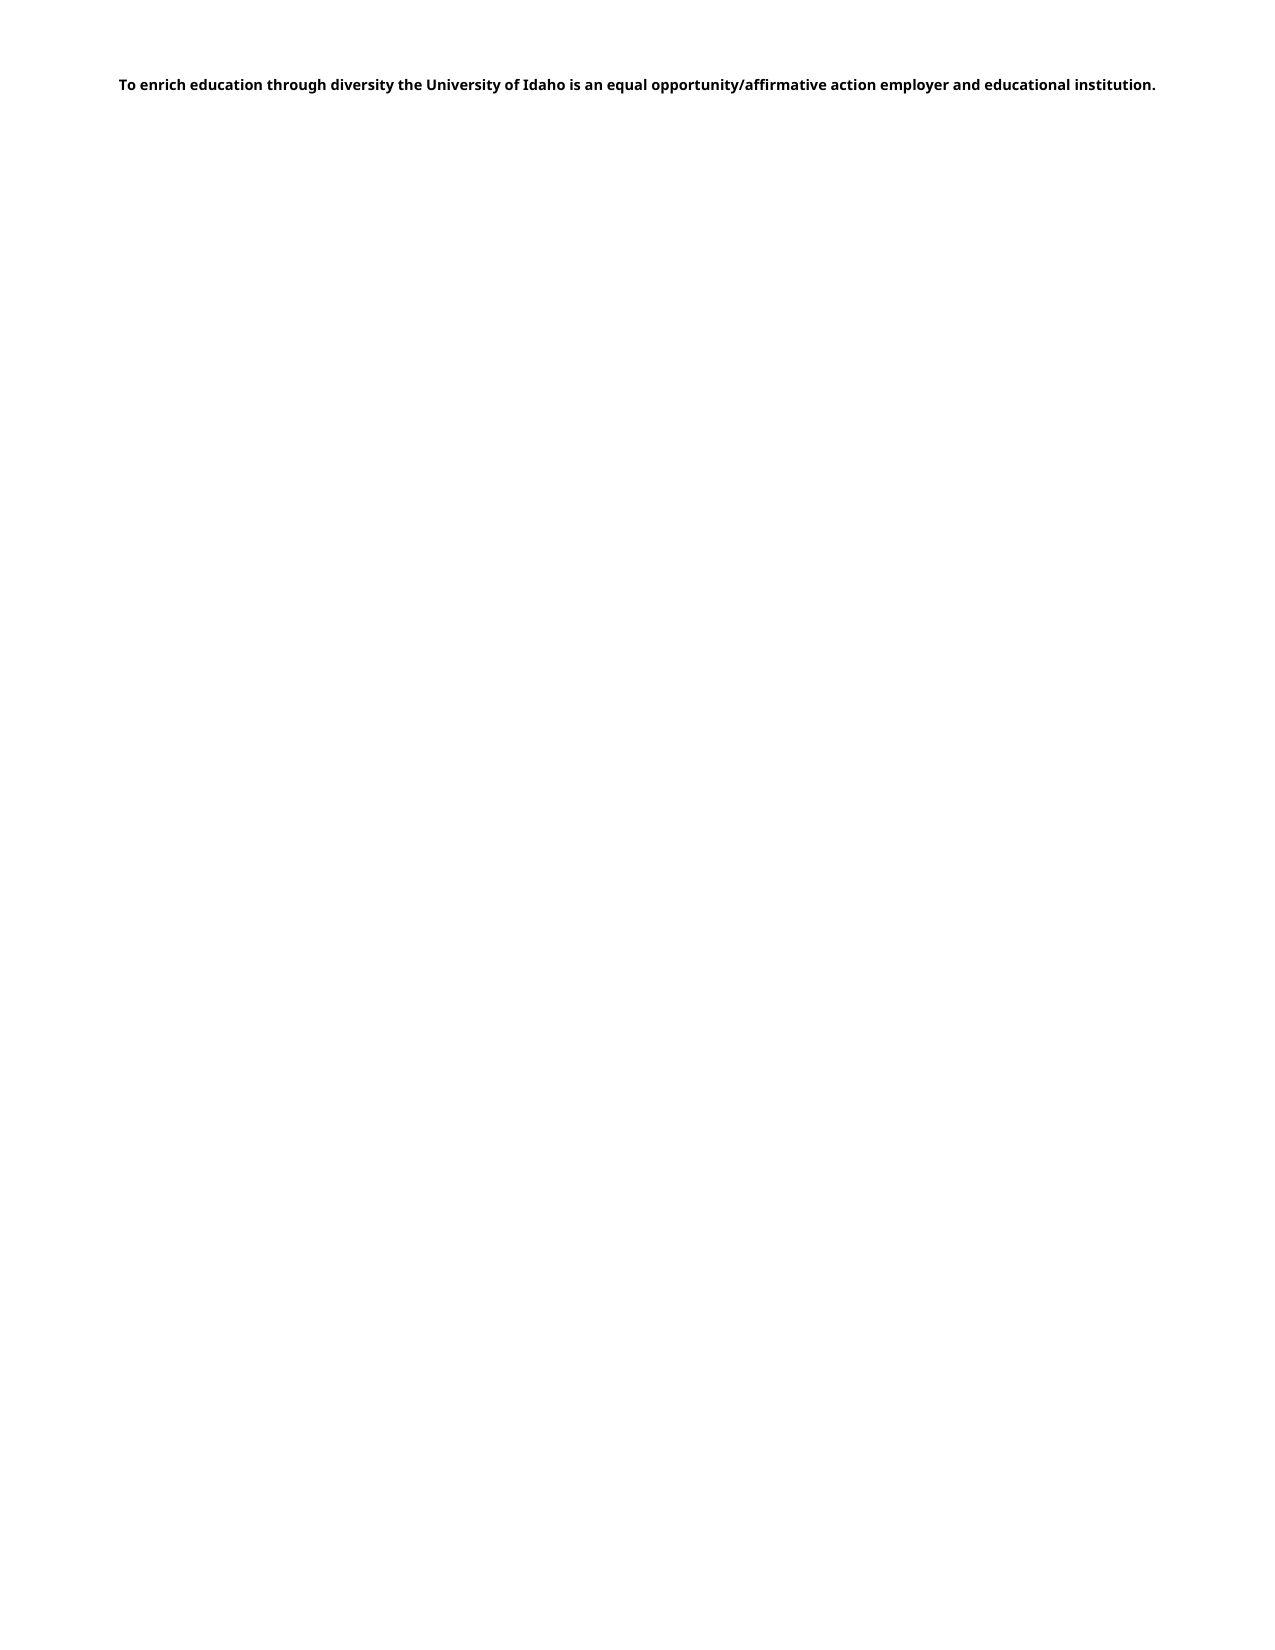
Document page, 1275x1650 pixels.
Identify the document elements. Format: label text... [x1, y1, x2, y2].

text To enrich education through diversity the University of Idaho is an equal opportunity/affirmative action employer and educational institution. [75, 75, 1200, 95]
